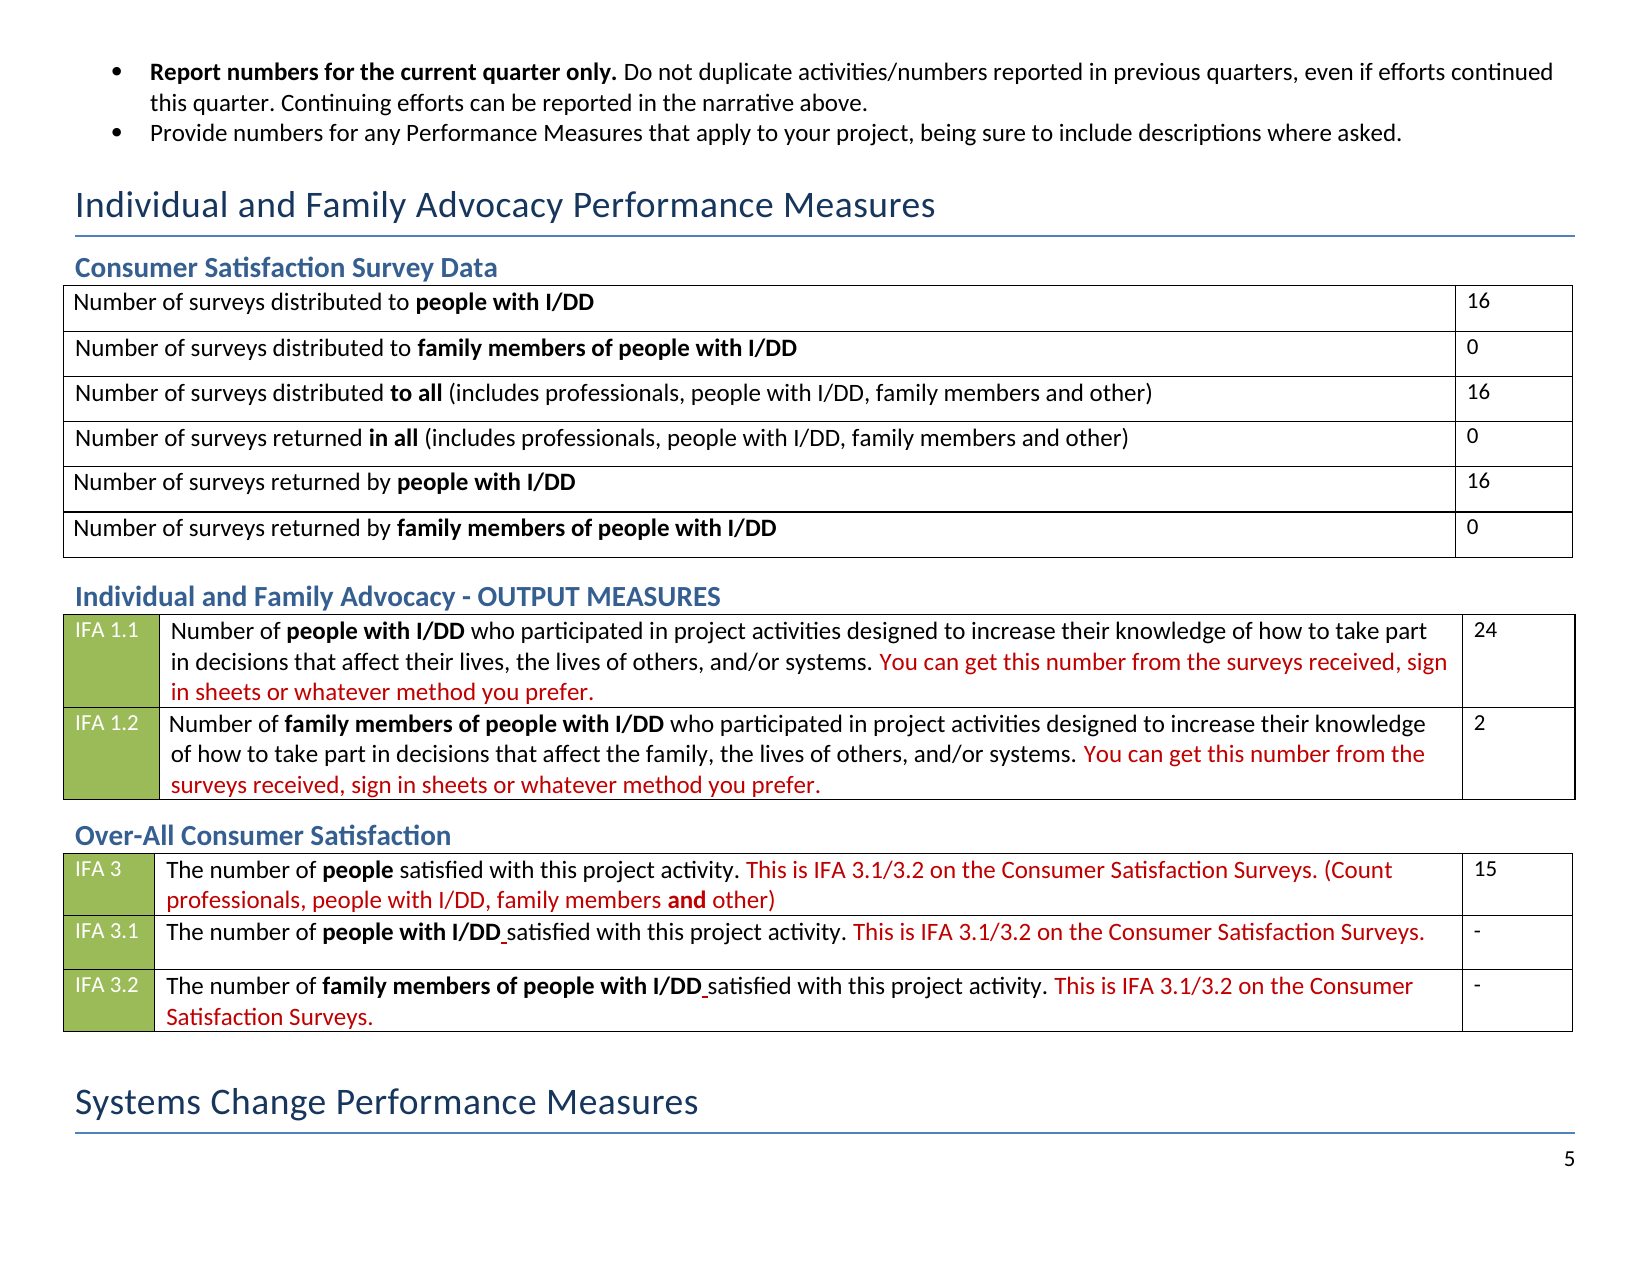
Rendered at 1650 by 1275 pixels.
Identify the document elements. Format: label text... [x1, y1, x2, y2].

list Provide numbers for any Performance Measures that apply to your project, being sure to include descriptions where asked. [112, 117, 1575, 148]
table_cell The number of people with I/DD satisfied with this project activity. This is IFA 3.1/3.2 on the Consumer Satisfaction Surveys. [155, 916, 1462, 969]
table_cell Number of surveys returned by family members of people with I/DD [64, 513, 1455, 557]
table_cell IFA 3.1 [64, 916, 154, 969]
subtitle Consumer Satisfaction Survey Data [75, 249, 1575, 285]
table_cell 0 [1456, 513, 1572, 557]
table_cell Number of surveys returned by people with I/DD [64, 467, 1455, 511]
table_cell Number of surveys returned in all (includes professionals, people with I/DD, family members and other) [64, 422, 1455, 466]
title Individual and Family Advocacy Performance Measures [75, 181, 1575, 235]
table_cell Number of family members of people with I/DD who participated in project activities designed to increase their knowledge of how to take part in decisions that affect the family, the lives of others, and/or systems. You can get this number from the surveys received, sign in sheets or whatever method you prefer. [160, 708, 1462, 799]
table_cell 0 [1456, 332, 1572, 376]
table_cell The number of family members of people with I/DD satisfied with this project activity. This is IFA 3.1/3.2 on the Consumer Satisfaction Surveys. [155, 970, 1462, 1031]
table_cell IFA 1.2 [64, 708, 159, 799]
table_cell Number of surveys distributed to family members of people with I/DD [64, 332, 1455, 376]
table_header Number of people with I/DD who participated in project activities designed to increase their knowledge of how to take part in decisions that affect their lives, the lives of others, and/or systems. You can get this number from the surveys received, sign in sheets or whatever method you prefer. [160, 615, 1462, 707]
table_cell 2 [1463, 708, 1574, 799]
table_header The number of people satisfied with this project activity. This is IFA 3.1/3.2 on the Consumer Satisfaction Surveys. (Count professionals, people with I/DD, family members and other) [155, 854, 1462, 915]
table_header 24 [1463, 615, 1574, 707]
table_cell Number of surveys distributed to all (includes professionals, people with I/DD, family members and other) [64, 377, 1455, 421]
table_cell 16 [1456, 377, 1572, 421]
table_header IFA 1.1 [64, 615, 159, 707]
table_cell - [1463, 916, 1572, 969]
subtitle Individual and Family Advocacy - OUTPUT MEASURES [75, 578, 1575, 614]
list Report numbers for the current quarter only. Do not duplicate activities/numbers reported in previous quarters, even if efforts continued this quarter. Continuing efforts can be reported in the narrative above. [112, 56, 1575, 117]
subtitle Over-All Consumer Satisfaction [75, 817, 1575, 853]
table_cell - [1463, 970, 1572, 1031]
table_header Number of surveys distributed to people with I/DD [64, 286, 1455, 331]
table_header 15 [1463, 854, 1572, 915]
table_cell IFA 3.2 [64, 970, 154, 1031]
table_cell 16 [1456, 467, 1572, 511]
table_cell 0 [1456, 422, 1572, 466]
table_header 16 [1456, 286, 1572, 331]
table_header IFA 3 [64, 854, 154, 915]
title Systems Change Performance Measures [75, 1078, 1575, 1132]
